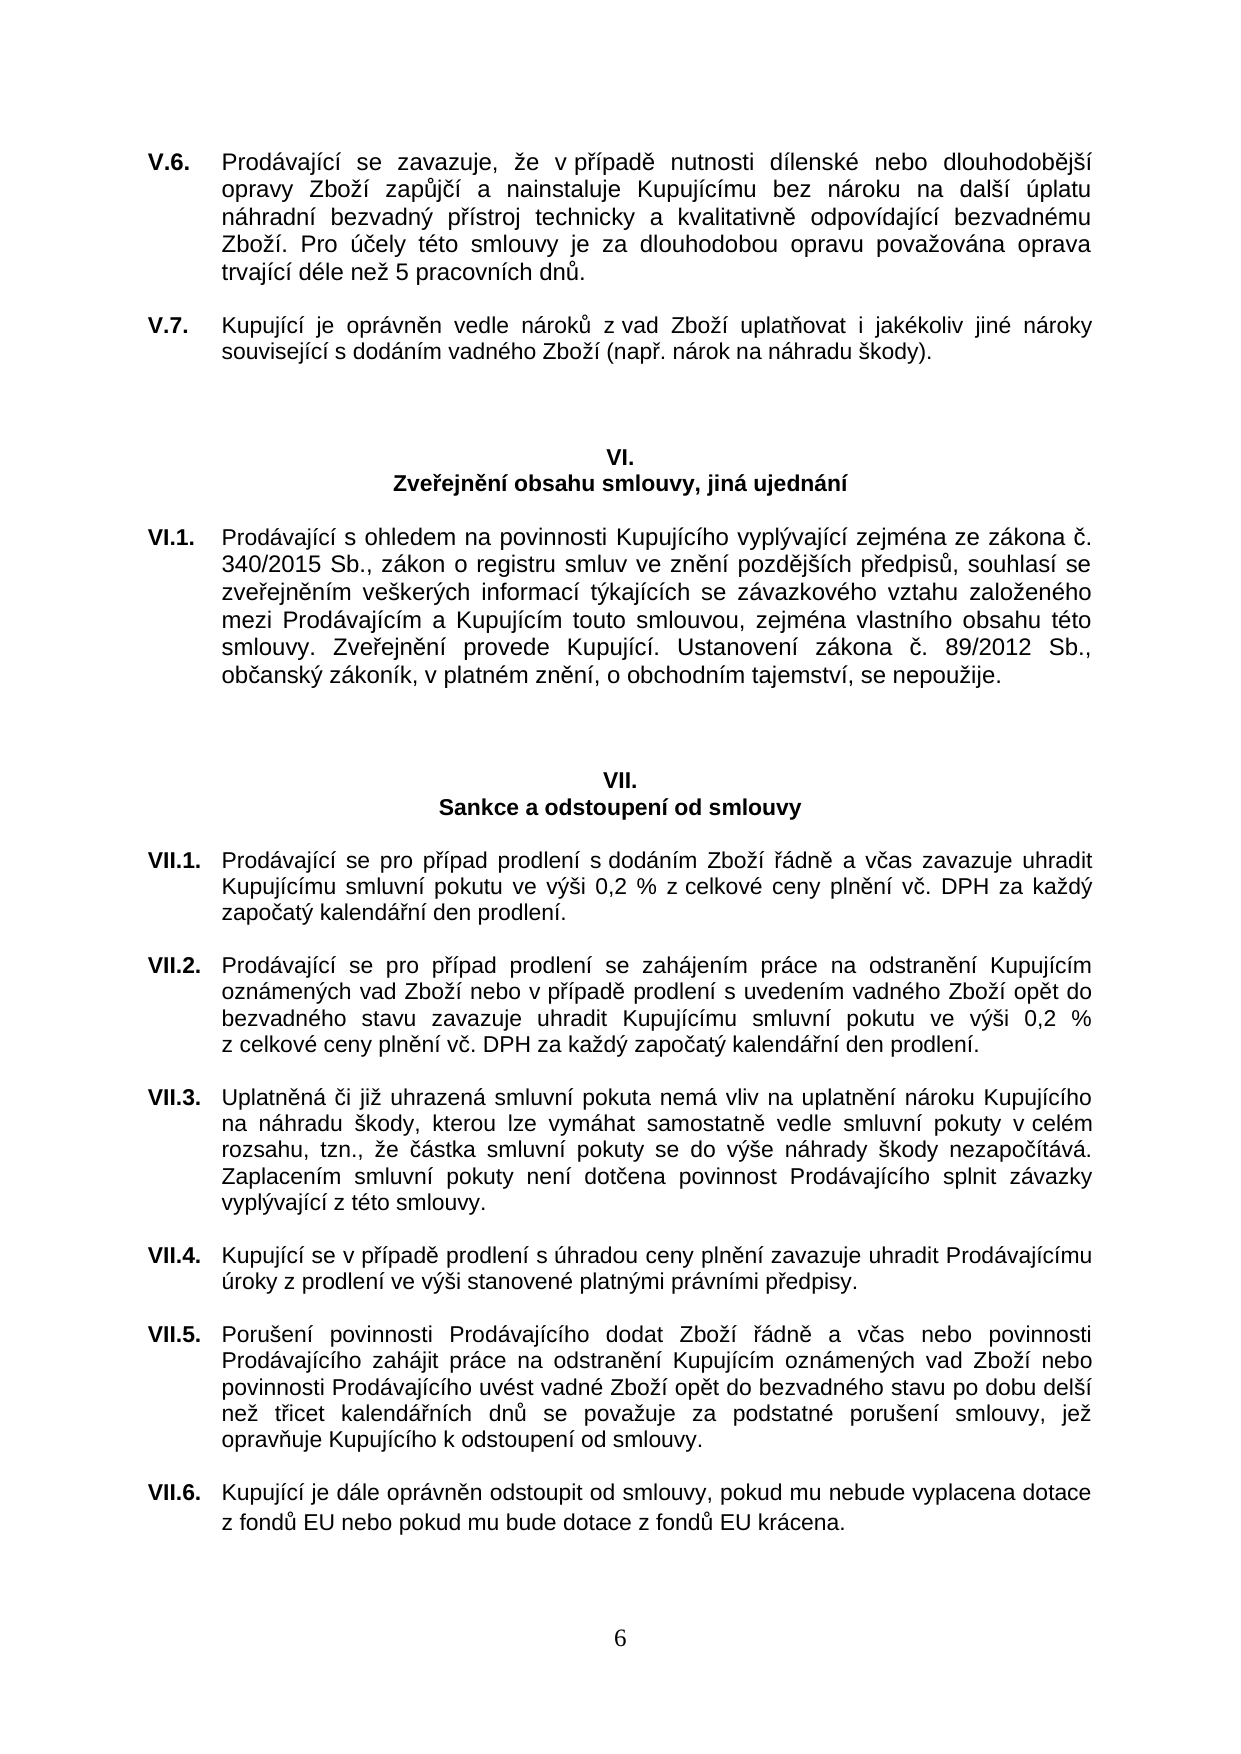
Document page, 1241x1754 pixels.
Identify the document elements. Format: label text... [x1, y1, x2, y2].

list Kupující se v případě prodlení s úhradou ceny plnění zavazuje uhradit Prodávajícímu úroky z prodlení ve výši stanovené platnými právními předpisy. [148, 1242, 1093, 1294]
list Porušení povinnosti Prodávajícího dodat Zboží řádně a včas nebo povinnosti Prodávajícího zahájit práce na odstranění Kupujícím oznámených vad Zboží nebo povinnosti Prodávajícího uvést vadné Zboží opět do bezvadného stavu po dobu delší než třicet kalendářních dnů se považuje za podstatné porušení smlouvy, jež opravňuje Kupujícího k odstoupení od smlouvy. [148, 1321, 1093, 1453]
list Prodávající se zavazuje, že v případě nutnosti dílenské nebo dlouhodobější opravy Zboží zapůjčí a nainstaluje Kupujícímu bez nároku na další úplatu náhradní bezvadný přístroj technicky a kvalitativně odpovídající bezvadnému Zboží. Pro účely této smlouvy je za dlouhodobou opravu považována oprava trvající déle než 5 pracovních dnů. [148, 148, 1093, 286]
list Prodávající se pro případ prodlení s dodáním Zboží řádně a včas zavazuje uhradit Kupujícímu smluvní pokutu ve výši 0,2 % z celkové ceny plnění vč. DPH za každý započatý kalendářní den prodlení. [148, 847, 1093, 926]
list Uplatněná či již uhrazená smluvní pokuta nemá vliv na uplatnění nároku Kupujícího na náhradu škody, kterou lze vymáhat samostatně vedle smluvní pokuty v celém rozsahu, tzn., že částka smluvní pokuty se do výše náhrady škody nezapočítává. Zaplacením smluvní pokuty není dotčena povinnost Prodávajícího splnit závazky vyplývající z této smlouvy. [148, 1084, 1093, 1216]
text Sankce a odstoupení od smlouvy [148, 794, 1093, 820]
list Prodávající s ohledem na povinnosti Kupujícího vyplývající zejména ze zákona č. 340/2015 Sb., zákon o registru smluv ve znění pozdějších předpisů, souhlasí se zveřejněním veškerých informací týkajících se závazkového vztahu založeného mezi Prodávajícím a Kupujícím touto smlouvou, zejména vlastního obsahu této smlouvy. Zveřejnění provede Kupující. Ustanovení zákona č. 89/2012 Sb., občanský zákoník, v platném znění, o obchodním tajemství, se nepoužije. [148, 523, 1093, 688]
text VI. [148, 444, 1093, 470]
list Prodávající se pro případ prodlení se zahájením práce na odstranění Kupujícím oznámených vad Zboží nebo v případě prodlení s uvedením vadného Zboží opět do bezvadného stavu zavazuje uhradit Kupujícímu smluvní pokutu ve výši 0,2 % z celkové ceny plnění vč. DPH za každý započatý kalendářní den prodlení. [148, 952, 1093, 1057]
text Zveřejnění obsahu smlouvy, jiná ujednání [148, 470, 1093, 496]
text VII. [148, 767, 1093, 794]
list Kupující je oprávněn vedle nároků z vad Zboží uplatňovat i jakékoliv jiné nároky související s dodáním vadného Zboží (např. nárok na náhradu škody). [148, 312, 1093, 365]
list Kupující je dále oprávněn odstoupit od smlouvy, pokud mu nebude vyplacena dotace z fondů EU nebo pokud mu bude dotace z fondů EU krácena. [148, 1479, 1093, 1536]
